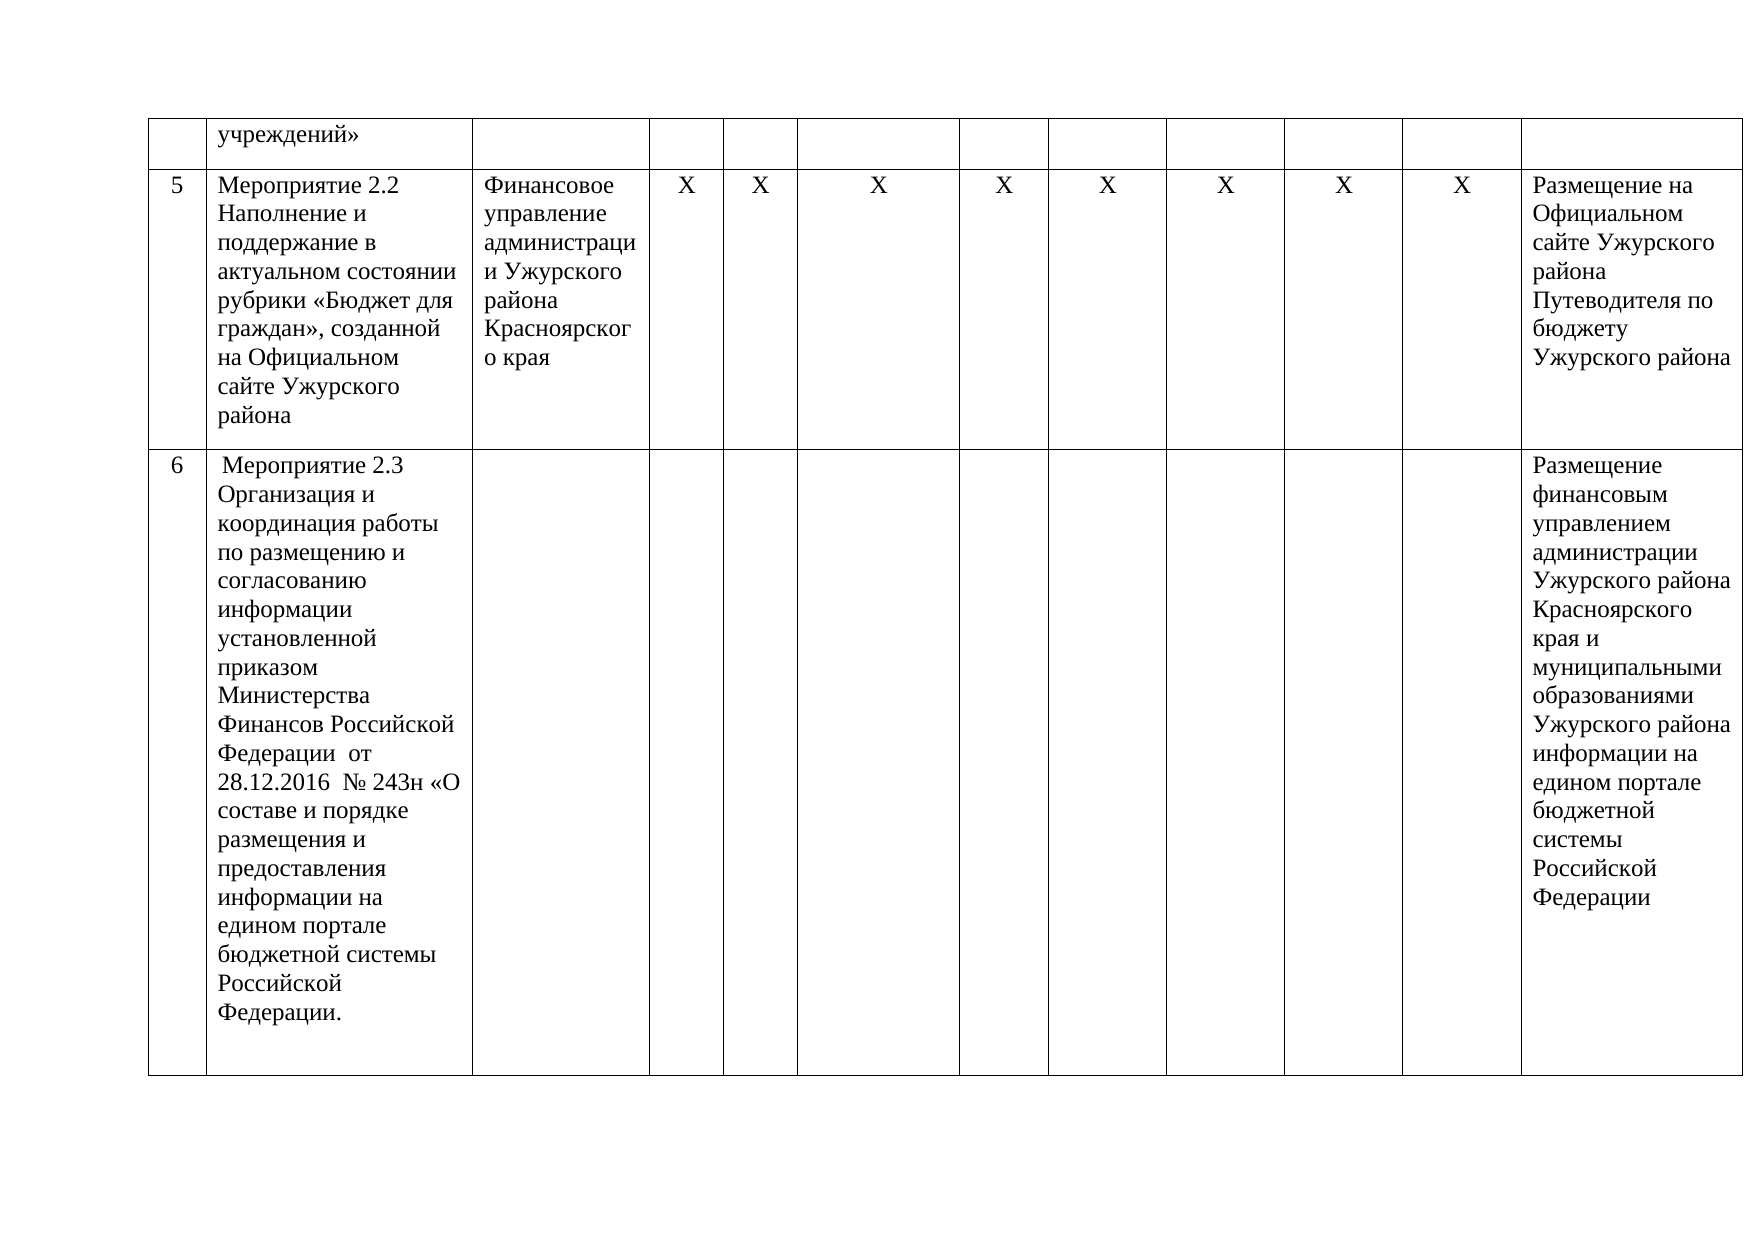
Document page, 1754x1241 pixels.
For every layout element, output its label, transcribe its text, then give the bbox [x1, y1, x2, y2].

table_cell Х [724, 119, 797, 169]
table_cell 4 [149, 119, 206, 169]
table_cell Х [1285, 170, 1402, 449]
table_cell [1522, 119, 1742, 169]
table_cell Мероприятие 2.2 Наполнение и поддержание в актуальном состоянии рубрики «Бюджет для граждан», созданной на Официальном сайте Ужурского района [207, 170, 472, 449]
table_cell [207, 119, 472, 169]
table_cell [1285, 450, 1402, 1075]
table_cell [1049, 450, 1166, 1075]
table_cell Мероприятие 2.3 Организация и координация работы по размещению и согласованию информации установленной приказом Министерства Финансов Российской Федерации от 28.12.2016 № 243н «О составе и порядке размещения и предоставления информации на едином портале бюджетной системы Российской Федерации. [207, 450, 472, 1075]
table_cell Х [960, 119, 1048, 169]
table_cell [1403, 450, 1521, 1075]
table_cell Х [1285, 119, 1402, 169]
table_cell 6 [149, 450, 206, 1075]
table_cell Х [1167, 119, 1284, 169]
table_cell 5 [149, 170, 206, 449]
table_cell [724, 450, 797, 1075]
table_cell Размещение финансовым управлением администрации Ужурского района Красноярского края и муниципальными образованиями Ужурского района информации на едином портале бюджетной системы Российской Федерации [1522, 450, 1742, 1075]
table_cell Х [1167, 170, 1284, 449]
table_cell Х [724, 170, 797, 449]
table_cell Финансовое управление администрации Ужурского района Красноярского края [473, 170, 649, 449]
table_cell Х [1049, 119, 1166, 169]
table_cell Х [650, 170, 723, 449]
table_cell Х [960, 170, 1048, 449]
table_cell [798, 450, 959, 1075]
table_cell Х [1049, 170, 1166, 449]
table_cell Х [650, 119, 723, 169]
table_cell [1167, 450, 1284, 1075]
table_cell Размещение на Официальном сайте Ужурского района Путеводителя по бюджету Ужурского района [1522, 170, 1742, 449]
table_cell Х [798, 119, 959, 169]
table_cell [473, 450, 649, 1075]
table_cell Х [1403, 170, 1521, 449]
table_cell Х [798, 170, 959, 449]
table_cell [960, 450, 1048, 1075]
table_cell Х [1403, 119, 1521, 169]
table_cell [650, 450, 723, 1075]
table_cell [473, 119, 649, 169]
